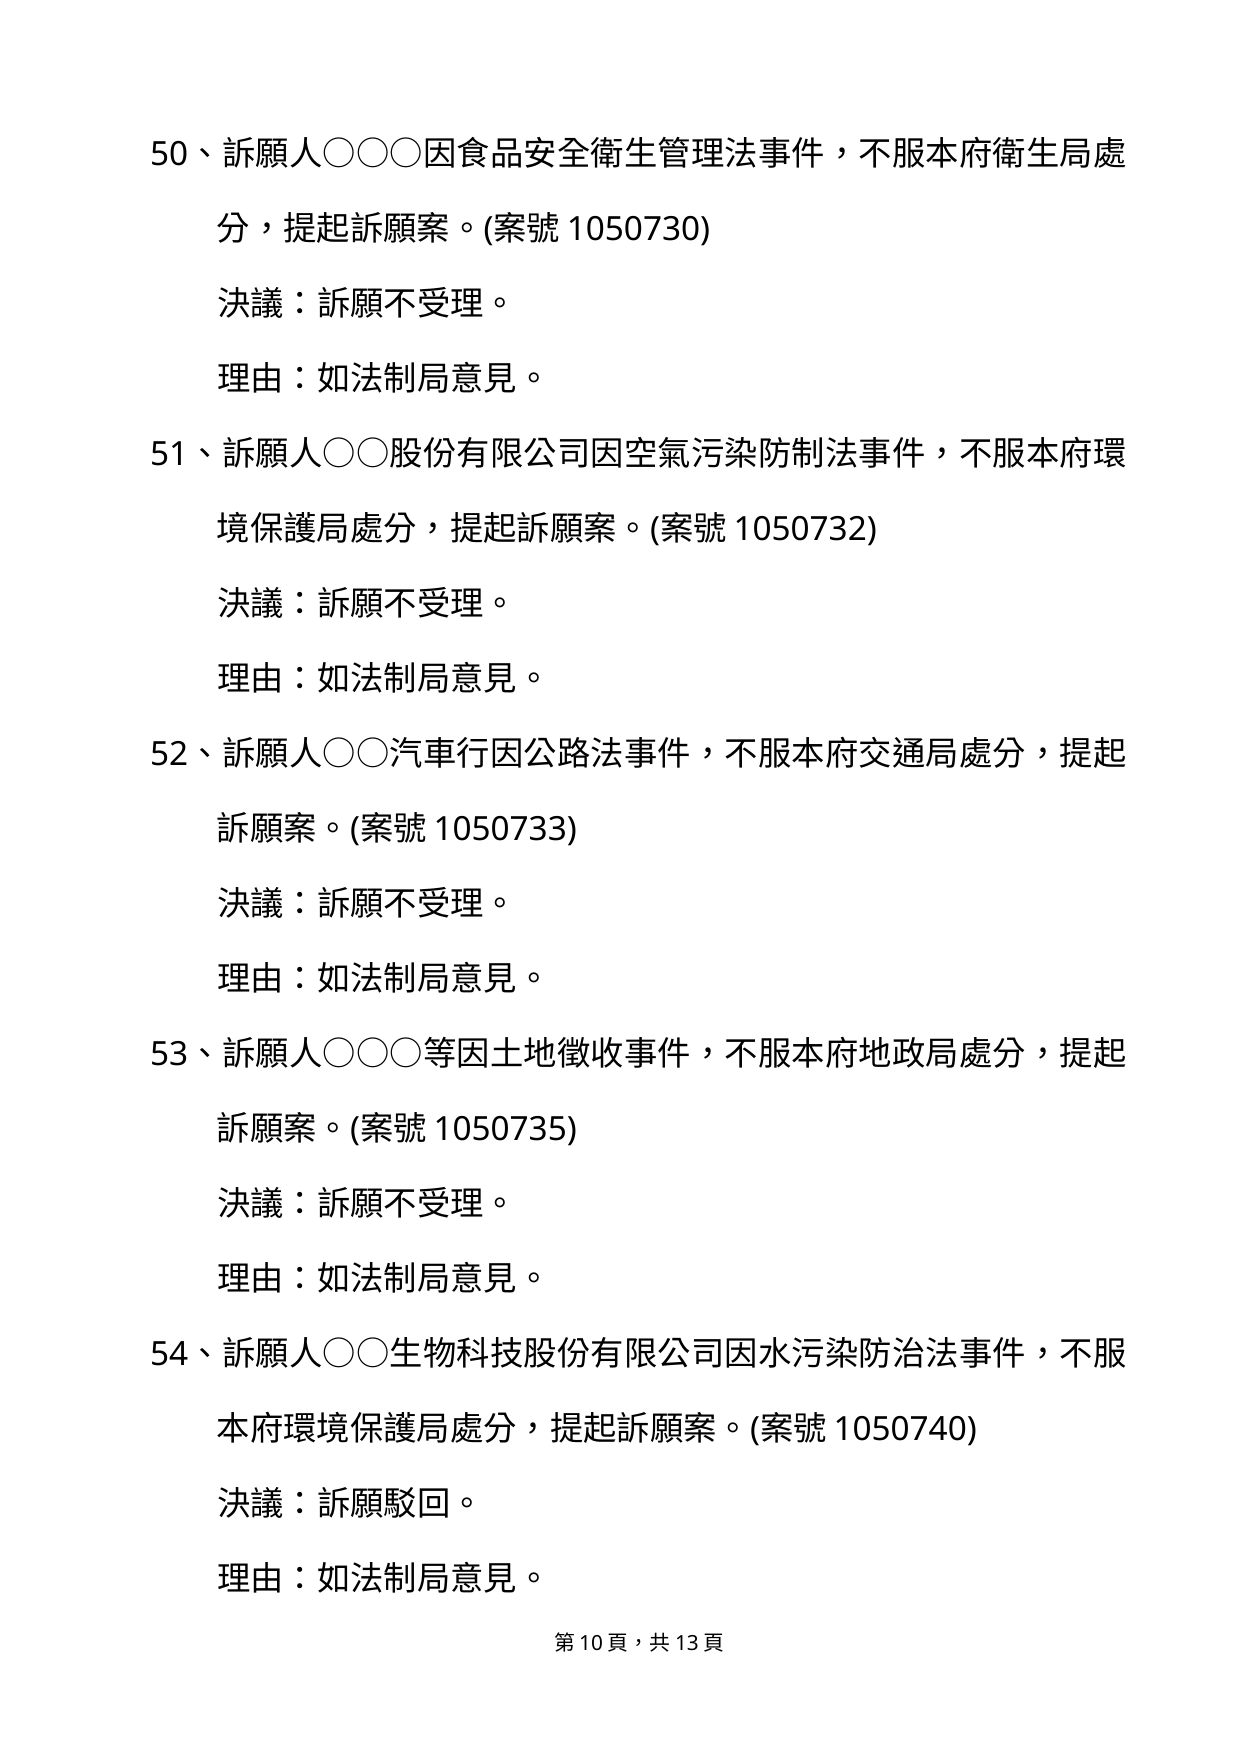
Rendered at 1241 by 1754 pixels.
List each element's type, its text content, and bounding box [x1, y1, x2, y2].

text 理由：如法制局意見。 [217, 1238, 1128, 1313]
text 51、訴願人○○股份有限公司因空氣污染防制法事件，不服本府環境保護局處分，提起訴願案。(案號1050732) [150, 413, 1128, 563]
text 決議：訴願不受理。 [217, 563, 1128, 638]
text 決議：訴願不受理。 [217, 863, 1128, 938]
text 理由：如法制局意見。 [217, 638, 1128, 713]
text 54、訴願人○○生物科技股份有限公司因水污染防治法事件，不服本府環境保護局處分，提起訴願案。(案號1050740) [150, 1313, 1128, 1463]
text 理由：如法制局意見。 [217, 1538, 1128, 1613]
text 決議：訴願不受理。 [217, 263, 1128, 338]
text 50、訴願人○○○因食品安全衛生管理法事件，不服本府衛生局處分，提起訴願案。(案號1050730) [150, 113, 1128, 263]
text 53、訴願人○○○等因土地徵收事件，不服本府地政局處分，提起訴願案。(案號1050735) [150, 1013, 1128, 1163]
text 52、訴願人○○汽車行因公路法事件，不服本府交通局處分，提起訴願案。(案號1050733) [150, 713, 1128, 863]
text 決議：訴願駁回。 [217, 1463, 1128, 1538]
text 理由：如法制局意見。 [217, 338, 1128, 413]
text 決議：訴願不受理。 [217, 1163, 1128, 1238]
text 理由：如法制局意見。 [217, 938, 1128, 1013]
